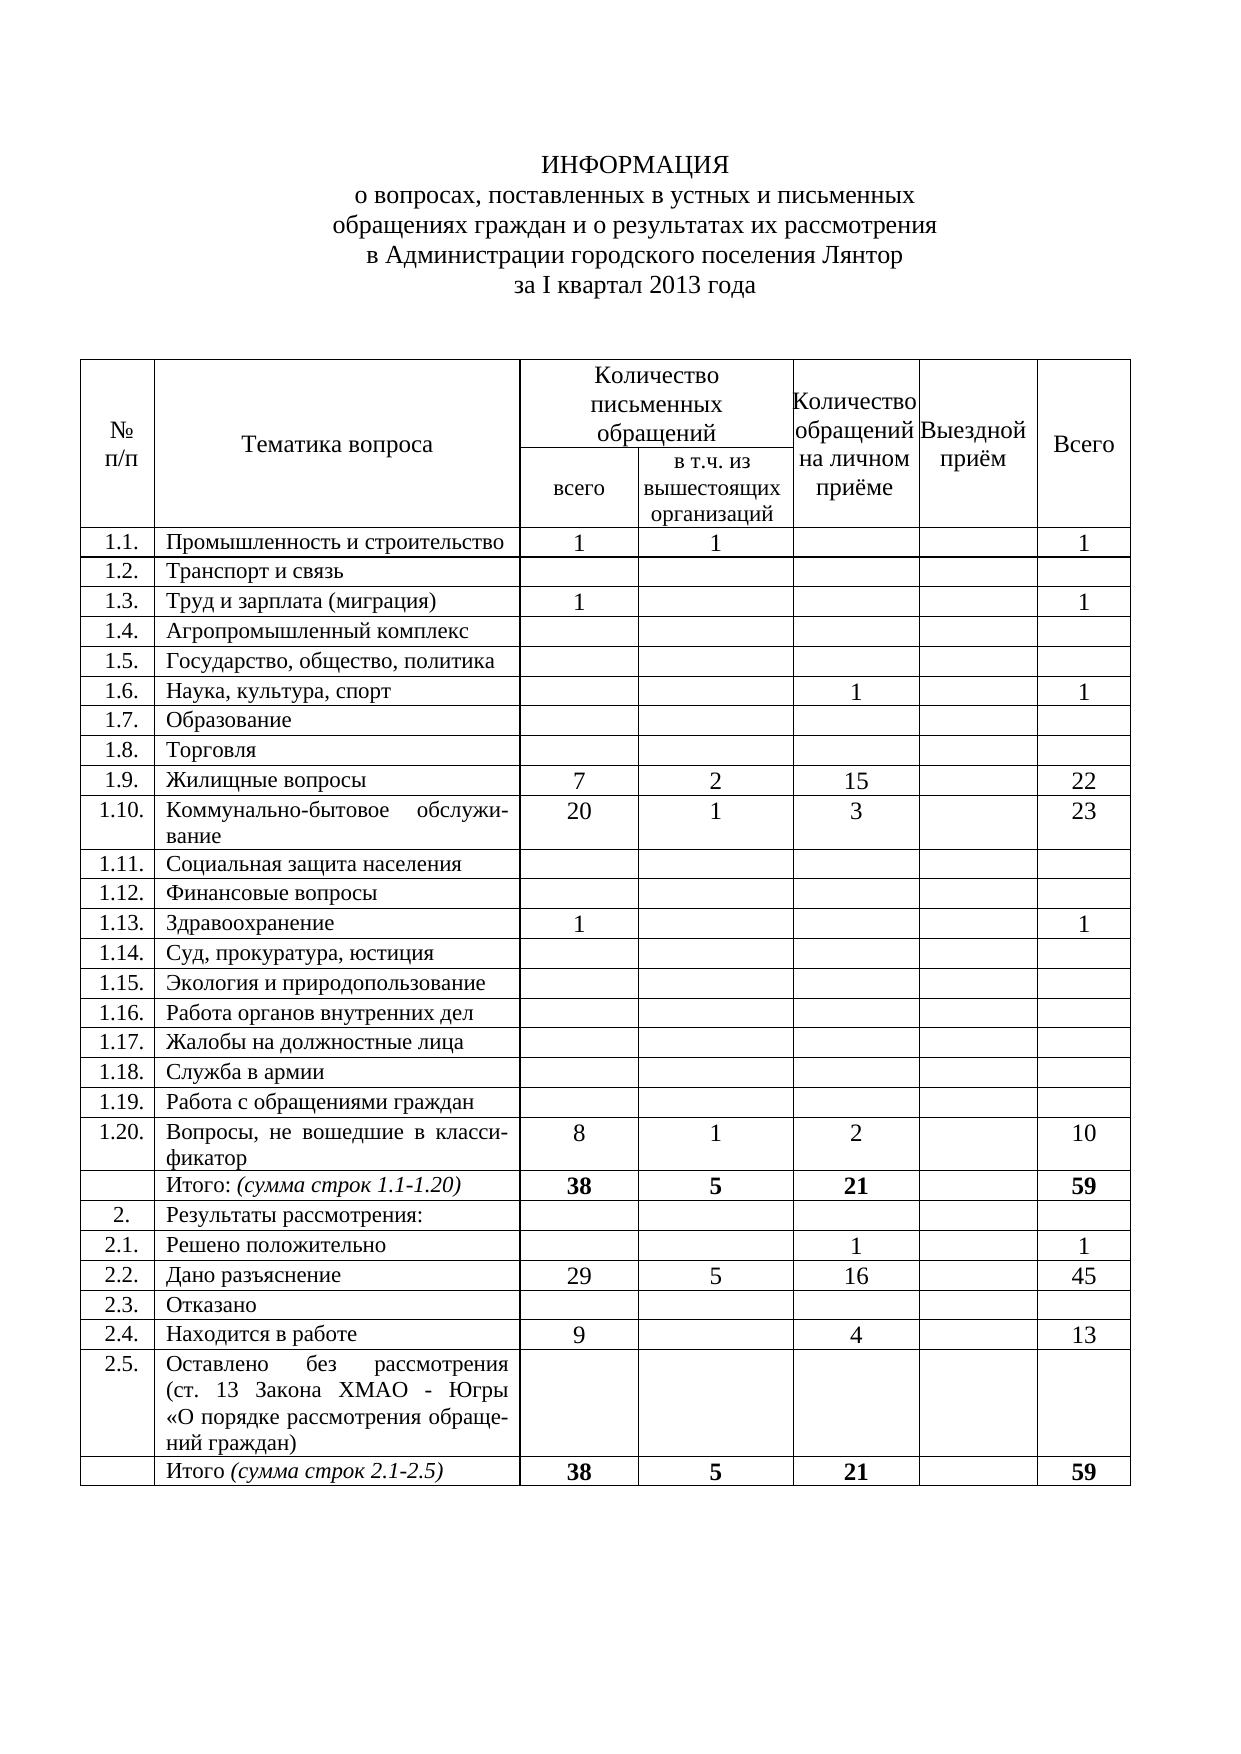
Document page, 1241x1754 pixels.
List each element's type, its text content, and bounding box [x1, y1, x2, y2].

table_cell [639, 1350, 793, 1456]
table_cell [920, 706, 1037, 735]
table_cell 1.17. [81, 1028, 154, 1057]
text в Администрации городского поселения Лянтор [118, 239, 1152, 269]
table_cell 45 [1038, 1261, 1130, 1289]
table_cell [639, 969, 793, 997]
table_cell в т.ч. из вышестоящих организаций [639, 448, 793, 527]
table_cell [521, 939, 638, 968]
table_cell [639, 1231, 793, 1260]
table_cell Экология и природопользование [155, 969, 519, 997]
table_cell 1 [1038, 677, 1130, 705]
table_cell [639, 617, 793, 646]
table_cell [920, 1201, 1037, 1230]
table_cell 1.3. [81, 587, 154, 616]
table_cell 1 [521, 587, 638, 616]
table_cell 1.10. [81, 796, 154, 848]
table_cell 1 [1038, 1231, 1130, 1260]
table_cell Промышленность и строительство [155, 528, 519, 556]
table_cell 1.11. [81, 850, 154, 878]
table_cell [521, 1088, 638, 1117]
table_cell 2.5. [81, 1350, 154, 1456]
table_cell Финансовые вопросы [155, 879, 519, 908]
table_cell [1038, 850, 1130, 878]
table_cell [639, 677, 793, 705]
table_cell [920, 1028, 1037, 1057]
table_cell Государство, общество, политика [155, 647, 519, 676]
table_cell 38 [521, 1457, 638, 1485]
table_cell Торговля [155, 736, 519, 765]
table_cell Находится в работе [155, 1320, 519, 1349]
table_cell [794, 939, 919, 968]
table_cell 2.2. [81, 1261, 154, 1289]
table_cell 59 [1038, 1457, 1130, 1485]
table_cell [639, 587, 793, 616]
table_cell Социальная защита населения [155, 850, 519, 878]
table_cell [81, 1171, 154, 1200]
table_cell 8 [521, 1118, 638, 1170]
table_cell [920, 969, 1037, 997]
table_cell [920, 1118, 1037, 1170]
table_cell [920, 1058, 1037, 1087]
table_cell 5 [639, 1171, 793, 1200]
table_cell [521, 879, 638, 908]
table_cell 2. [81, 1201, 154, 1230]
table_cell 1.13. [81, 909, 154, 938]
table_cell Результаты рассмотрения: [155, 1201, 519, 1230]
table_cell 21 [794, 1171, 919, 1200]
table_cell 29 [521, 1261, 638, 1289]
table_cell [521, 1201, 638, 1230]
table_cell [639, 1088, 793, 1117]
table_cell [521, 736, 638, 765]
table_cell [521, 677, 638, 705]
table_cell [521, 617, 638, 646]
table_cell [920, 677, 1037, 705]
table_cell [920, 999, 1037, 1027]
table_cell 1.16. [81, 999, 154, 1027]
table_cell [920, 558, 1037, 586]
table_cell [920, 1457, 1037, 1485]
table_cell [920, 736, 1037, 765]
table_cell 1 [639, 796, 793, 848]
table_cell [920, 1231, 1037, 1260]
table_cell 20 [521, 796, 638, 848]
table_cell 1 [794, 1231, 919, 1260]
table_cell [920, 796, 1037, 848]
table_cell [794, 528, 919, 556]
table_cell Решено положительно [155, 1231, 519, 1260]
table_cell [1038, 647, 1130, 676]
table_cell [794, 999, 919, 1027]
table_cell [920, 1088, 1037, 1117]
table_cell [1038, 706, 1130, 735]
table_cell 1 [639, 528, 793, 556]
table_cell 2.3. [81, 1291, 154, 1319]
table_cell [639, 736, 793, 765]
table_cell [920, 1291, 1037, 1319]
table_cell [794, 706, 919, 735]
table_cell [1038, 617, 1130, 646]
table_cell [794, 1058, 919, 1087]
table_cell [794, 558, 919, 586]
table_cell 3 [794, 796, 919, 848]
table_cell 2.4. [81, 1320, 154, 1349]
table_cell 16 [794, 1261, 919, 1289]
table_cell 15 [794, 766, 919, 795]
table_cell Суд, прокуратура, юстиция [155, 939, 519, 968]
text за I квартал 2013 года [118, 269, 1152, 299]
table_cell Коммунально-бытовое обслужи-вание [155, 796, 519, 848]
table_cell [1038, 999, 1130, 1027]
table_cell Итого: (сумма строк 1.1-1.20) [155, 1171, 519, 1200]
table_cell [639, 558, 793, 586]
table_cell [1038, 1088, 1130, 1117]
table_cell [1038, 558, 1130, 586]
table_cell Отказано [155, 1291, 519, 1319]
text о вопросах, поставленных в устных и письменных [118, 179, 1152, 209]
table_cell Служба в армии [155, 1058, 519, 1087]
table_cell [1038, 1028, 1130, 1057]
table_cell Здравоохранение [155, 909, 519, 938]
table_cell [920, 528, 1037, 556]
table_cell 2 [794, 1118, 919, 1170]
table_cell [1038, 1291, 1130, 1319]
table_cell 5 [639, 1457, 793, 1485]
table_header Всего [1038, 360, 1130, 527]
table_cell 1.12. [81, 879, 154, 908]
table_cell Транспорт и связь [155, 558, 519, 586]
table_cell 13 [1038, 1320, 1130, 1349]
table_cell [639, 1291, 793, 1319]
table_cell [639, 850, 793, 878]
table_cell 1.6. [81, 677, 154, 705]
table_cell [521, 1350, 638, 1456]
table_cell 1 [1038, 528, 1130, 556]
table_cell 1.1. [81, 528, 154, 556]
table_cell [794, 647, 919, 676]
table_cell [920, 879, 1037, 908]
table_cell [521, 850, 638, 878]
table_cell [794, 1350, 919, 1456]
table_cell 1.18. [81, 1058, 154, 1087]
table_cell Оставлено без рассмотрения (ст. 13 Закона ХМАО - Югры «О порядке рассмотрения обраще-ний граждан) [155, 1350, 519, 1456]
table_cell [639, 999, 793, 1027]
table_cell [920, 587, 1037, 616]
table_cell [920, 617, 1037, 646]
table_cell [794, 1088, 919, 1117]
table_cell [794, 879, 919, 908]
table_cell [639, 647, 793, 676]
table_cell Работа органов внутренних дел [155, 999, 519, 1027]
text обращениях граждан и о результатах их рассмотрения [118, 209, 1152, 239]
table_cell [794, 736, 919, 765]
table_cell [920, 909, 1037, 938]
table_cell Вопросы, не вошедшие в класси-фикатор [155, 1118, 519, 1170]
table_cell Дано разъяснение [155, 1261, 519, 1289]
table_header Количество обращений на личном приёме [794, 360, 919, 527]
table_cell Агропромышленный комплекс [155, 617, 519, 646]
table_cell 21 [794, 1457, 919, 1485]
table_cell [794, 1028, 919, 1057]
table_cell 1 [521, 909, 638, 938]
table_cell [639, 1028, 793, 1057]
table_cell [1038, 879, 1130, 908]
table_cell 2.1. [81, 1231, 154, 1260]
table_cell 1.20. [81, 1118, 154, 1170]
table_cell 1.9. [81, 766, 154, 795]
table_cell [920, 850, 1037, 878]
table_header № п/п [81, 360, 154, 527]
table_cell 5 [639, 1261, 793, 1289]
table_cell [521, 1058, 638, 1087]
table_cell Итого (сумма строк 2.1-2.5) [155, 1457, 519, 1485]
table_cell [920, 1261, 1037, 1289]
table_cell [794, 1201, 919, 1230]
table_cell 1 [1038, 909, 1130, 938]
table_cell [920, 647, 1037, 676]
table_cell [1038, 1058, 1130, 1087]
table_cell [521, 558, 638, 586]
table_cell 38 [521, 1171, 638, 1200]
table_cell [639, 879, 793, 908]
table_cell [639, 909, 793, 938]
table_cell 1.19. [81, 1088, 154, 1117]
table_cell [1038, 1201, 1130, 1230]
table_cell [639, 1058, 793, 1087]
table_cell [521, 1231, 638, 1260]
table_cell [794, 969, 919, 997]
table_cell 4 [794, 1320, 919, 1349]
table_cell Жилищные вопросы [155, 766, 519, 795]
table_cell [639, 1201, 793, 1230]
table_cell Жалобы на должностные лица [155, 1028, 519, 1057]
table_cell 7 [521, 766, 638, 795]
table_cell 1 [521, 528, 638, 556]
table_cell 1.15. [81, 969, 154, 997]
table_cell 1.2. [81, 558, 154, 586]
table_cell [639, 706, 793, 735]
table_cell 1 [1038, 587, 1130, 616]
table_cell [920, 1171, 1037, 1200]
table_cell всего [521, 448, 638, 527]
table_cell Работа с обращениями граждан [155, 1088, 519, 1117]
table_cell [81, 1457, 154, 1485]
table_cell 9 [521, 1320, 638, 1349]
table_cell [1038, 939, 1130, 968]
table_cell [639, 939, 793, 968]
table_cell 22 [1038, 766, 1130, 795]
table_cell 23 [1038, 796, 1130, 848]
table_cell 1.7. [81, 706, 154, 735]
table_cell Образование [155, 706, 519, 735]
text ИНФОРМАЦИЯ [118, 149, 1152, 179]
table_cell 1 [794, 677, 919, 705]
table_cell [920, 939, 1037, 968]
table_cell [794, 617, 919, 646]
table_header Выездной приём [920, 360, 1037, 527]
table_cell [920, 1320, 1037, 1349]
table_cell Наука, культура, спорт [155, 677, 519, 705]
table_cell [521, 706, 638, 735]
table_cell 1.8. [81, 736, 154, 765]
table_cell 2 [639, 766, 793, 795]
table_cell [920, 1350, 1037, 1456]
table_cell [794, 587, 919, 616]
table_cell 59 [1038, 1171, 1130, 1200]
table_cell 10 [1038, 1118, 1130, 1170]
table_cell [521, 969, 638, 997]
table_cell 1.5. [81, 647, 154, 676]
table_cell 1 [639, 1118, 793, 1170]
table_header Количество письменных обращений [521, 360, 793, 447]
table_cell [794, 1291, 919, 1319]
table_cell [521, 1291, 638, 1319]
table_cell 1.4. [81, 617, 154, 646]
table_header Тематика вопроса [155, 360, 519, 527]
table_cell [1038, 736, 1130, 765]
table_cell [521, 647, 638, 676]
table_cell Труд и зарплата (миграция) [155, 587, 519, 616]
table_cell [1038, 969, 1130, 997]
table_cell [521, 1028, 638, 1057]
table_cell 1.14. [81, 939, 154, 968]
table_cell [794, 909, 919, 938]
table_cell [1038, 1350, 1130, 1456]
table_cell [920, 766, 1037, 795]
table_cell [639, 1320, 793, 1349]
table_cell [794, 850, 919, 878]
table_cell [521, 999, 638, 1027]
